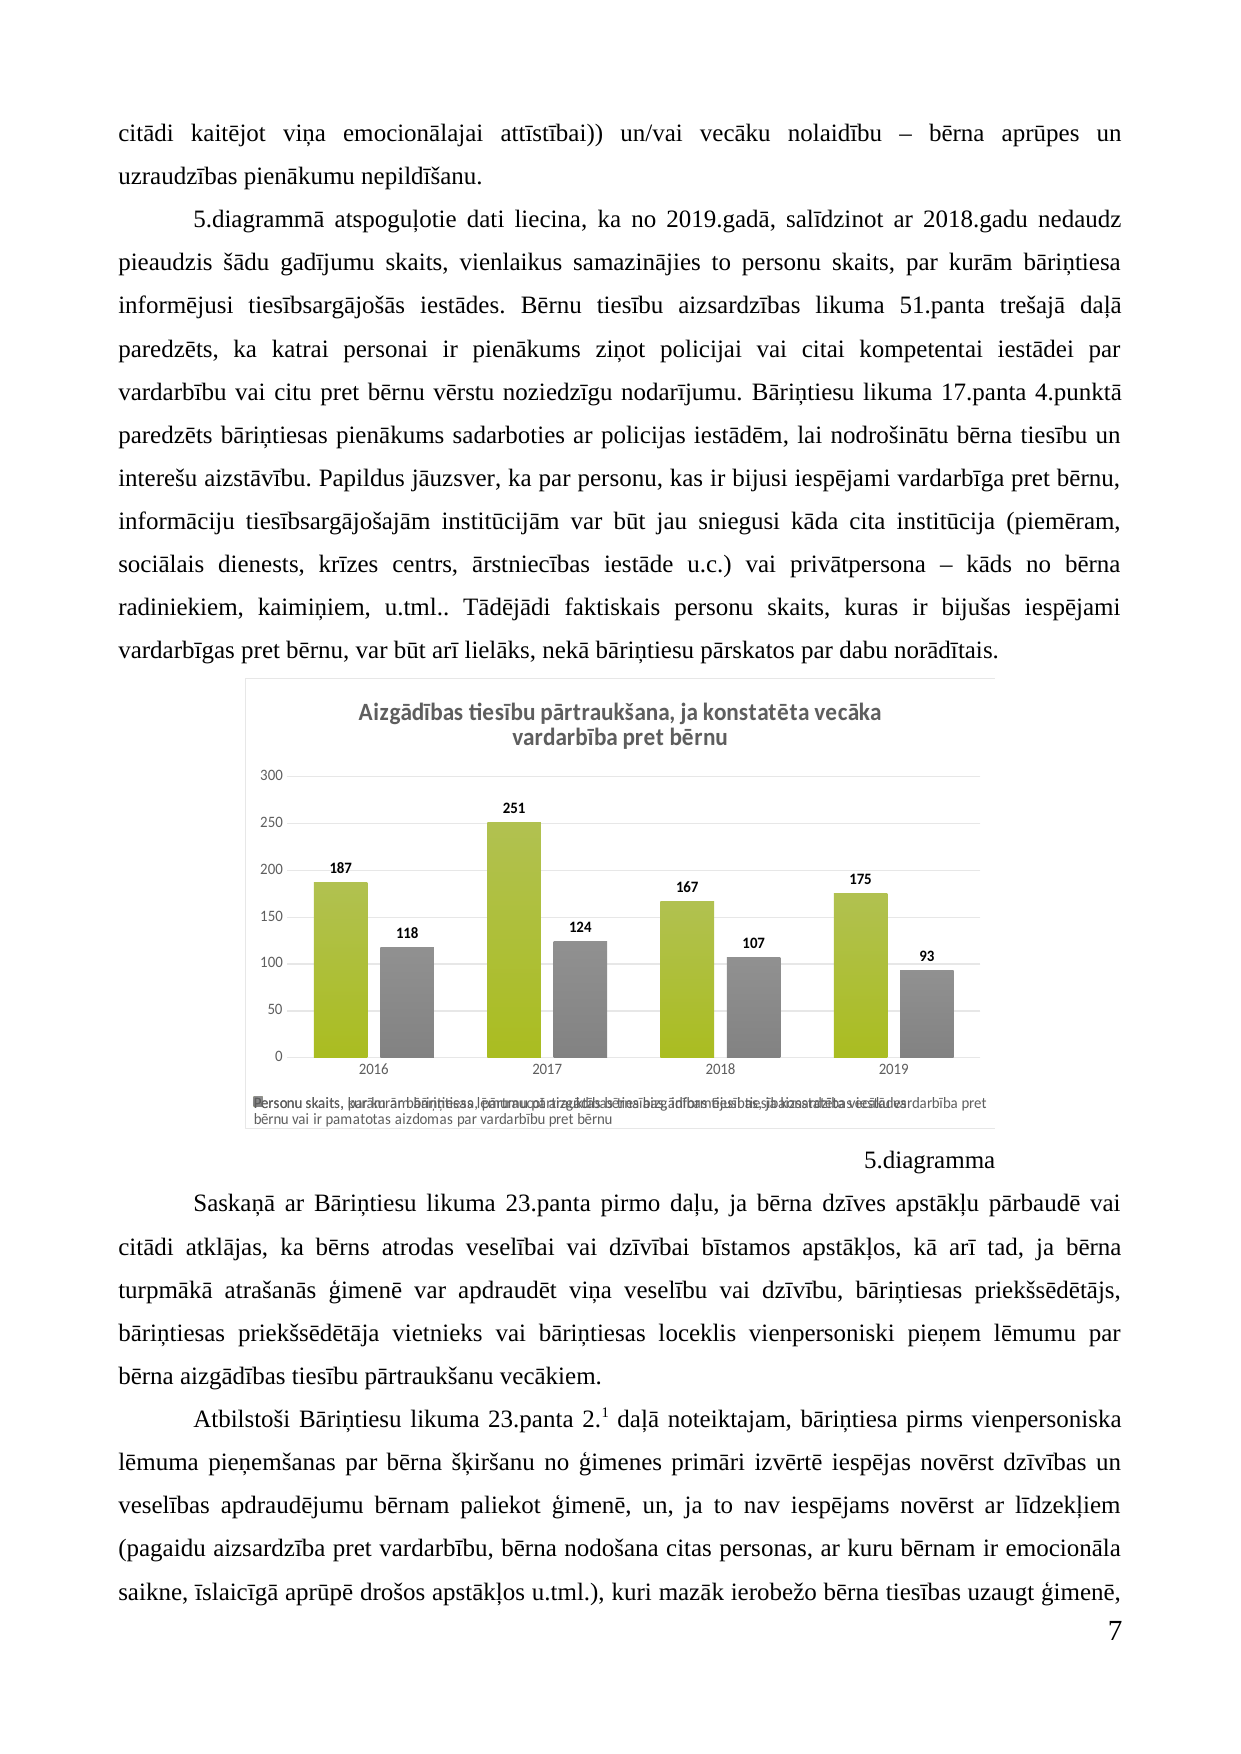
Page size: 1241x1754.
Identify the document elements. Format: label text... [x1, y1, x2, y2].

text 5.diagrammā atspoguļotie dati liecina, ka no 2019.gadā, salīdzinot ar 2018.gadu nedaudz pieaudzis šādu gadījumu skaits, vienlaikus samazinājies to personu skaits, par kurām bāriņtiesa informējusi tiesībsargājošās iestādes. Bērnu tiesību aizsardzības likuma 51.panta trešajā daļā paredzēts, ka katrai personai ir pienākums ziņot policijai vai citai kompetentai iestādei par vardarbību vai citu pret bērnu vērstu noziedzīgu nodarījumu. Bāriņtiesu likuma 17.panta 4.punktā paredzēts bāriņtiesas pienākums sadarboties ar policijas iestādēm, lai nodrošinātu bērna tiesību un interešu aizstāvību. Papildus jāuzsver, ka par personu, kas ir bijusi iespējami vardarbīga pret bērnu, informāciju tiesībsargājošajām institūcijām var būt jau sniegusi kāda cita institūcija (piemēram, sociālais dienests, krīzes centrs, ārstniecības iestāde u.c.) vai privātpersona – kāds no bērna radiniekiem, kaimiņiem, u.tml.. Tādējādi faktiskais personu skaits, kuras ir bijušas iespējami vardarbīgas pret bērnu, var būt arī lielāks, nekā bāriņtiesu pārskatos par dabu norādītais. [118, 204, 1122, 664]
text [118, 118, 1122, 190]
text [118, 1404, 1122, 1605]
text Saskaņā ar Bāriņtiesu likuma 23.panta pirmo daļu, ja bērna dzīves apstākļu pārbaudē vai citādi atklājas, ka bērns atrodas veselībai vai dzīvībai bīstamos apstākļos, kā arī tad, ja bērna turpmākā atrašanās ģimenē var apdraudēt viņa veselību vai dzīvību, bāriņtiesas priekšsēdētājs, bāriņtiesas priekšsēdētāja vietnieks vai bāriņtiesas loceklis vienpersoniski pieņem lēmumu par bērna aizgādības tiesību pārtraukšanu vecākiem. [118, 1188, 1122, 1390]
text 5.diagramma [568, 1145, 1122, 1174]
